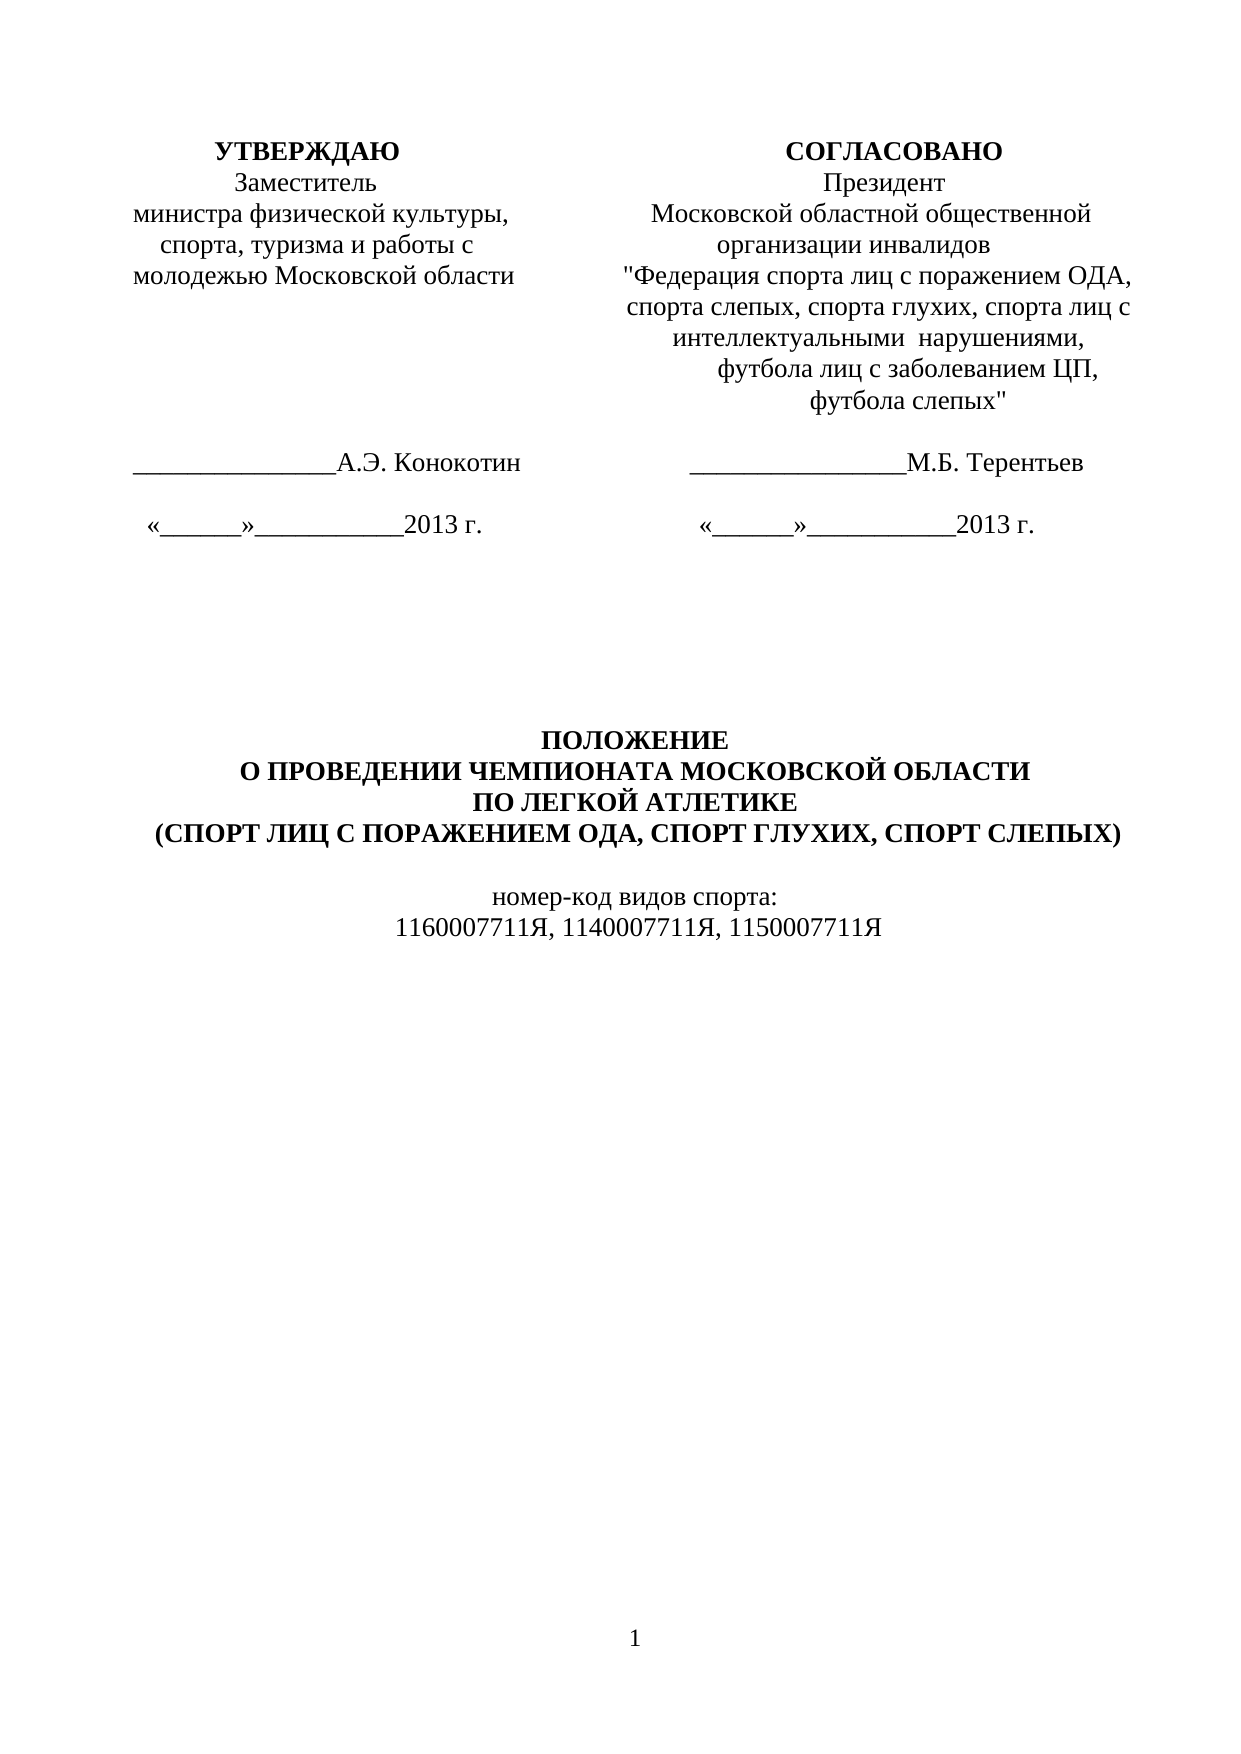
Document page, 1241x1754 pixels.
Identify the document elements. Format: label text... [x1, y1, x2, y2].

text _______________А.Э. Конокотин ________________М.Б. Терентьев [59, 446, 1137, 477]
text футбола слепых" [679, 384, 1137, 415]
text министра физической культуры, Московской областной общественной [59, 197, 1137, 228]
text молодежью Московской области "Федерация спорта лиц с поражением ОДА, [59, 259, 1137, 290]
text 1160007711Я, 1140007711Я, 1150007711Я [133, 911, 1137, 942]
text УТВЕРЖДАЮ СОГЛАСОВАНО [133, 134, 1137, 166]
text О ПРОВЕДЕНИИ ЧЕМПИОНАТА МОСКОВСКОЙ ОБЛАСТИ [133, 755, 1137, 786]
text футбола лиц с заболеванием ЦП, [679, 353, 1137, 384]
text номер-код видов спорта: [133, 880, 1137, 911]
text «______»___________2013 г. «______»___________2013 г. [59, 508, 1137, 539]
text (СПОРТ ЛИЦ С ПОРАЖЕНИЕМ ОДА, СПОРТ ГЛУХИХ, СПОРТ СЛЕПЫХ) [133, 817, 1137, 848]
text спорта, туризма и работы с организации инвалидов [59, 228, 1137, 259]
text спорта слепых, спорта глухих, спорта лиц с интеллектуальными нарушениями, [620, 290, 1137, 353]
text ПОЛОЖЕНИЕ [133, 724, 1137, 755]
text ПО ЛЕГКОЙ АТЛЕТИКЕ [133, 786, 1137, 817]
text Заместитель Президент [59, 166, 1137, 197]
